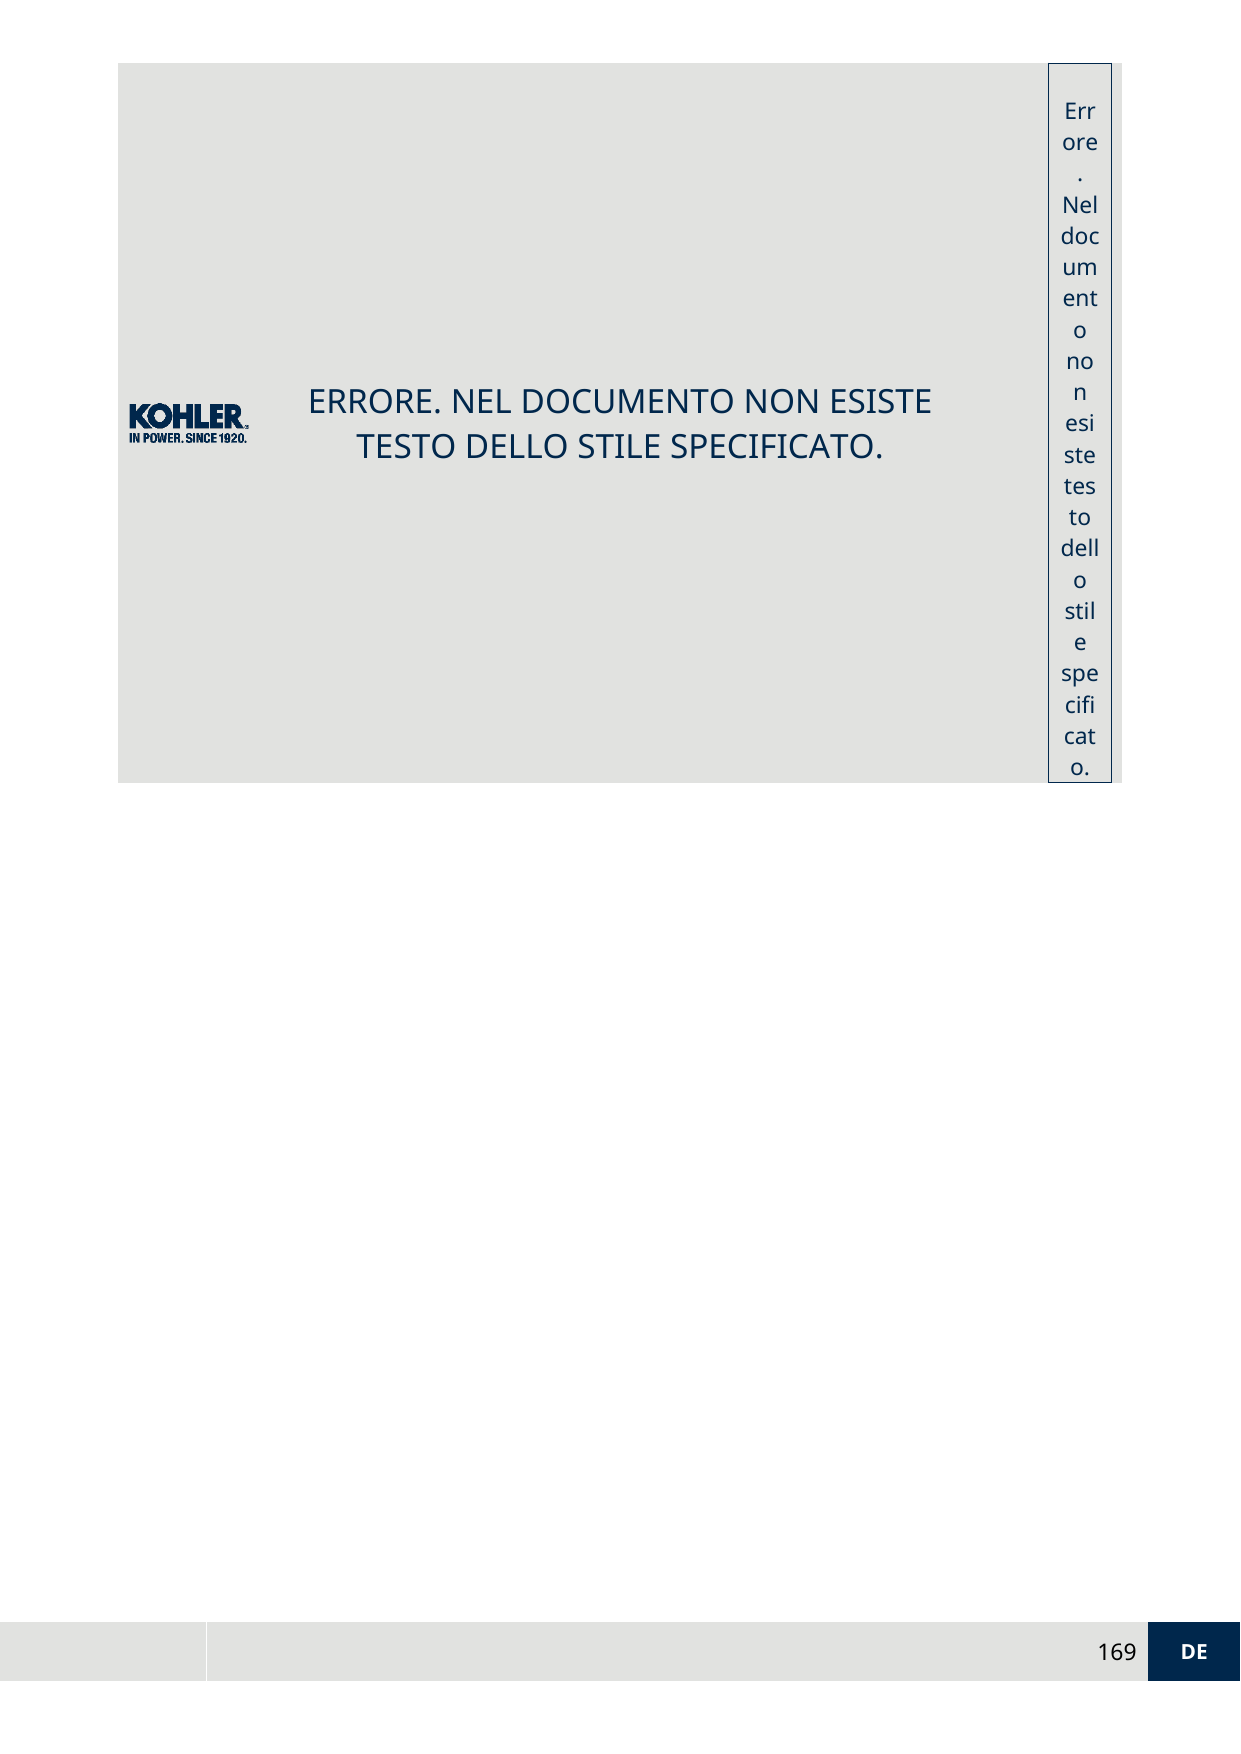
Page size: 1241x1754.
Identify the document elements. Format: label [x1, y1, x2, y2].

picture [129, 403, 249, 443]
